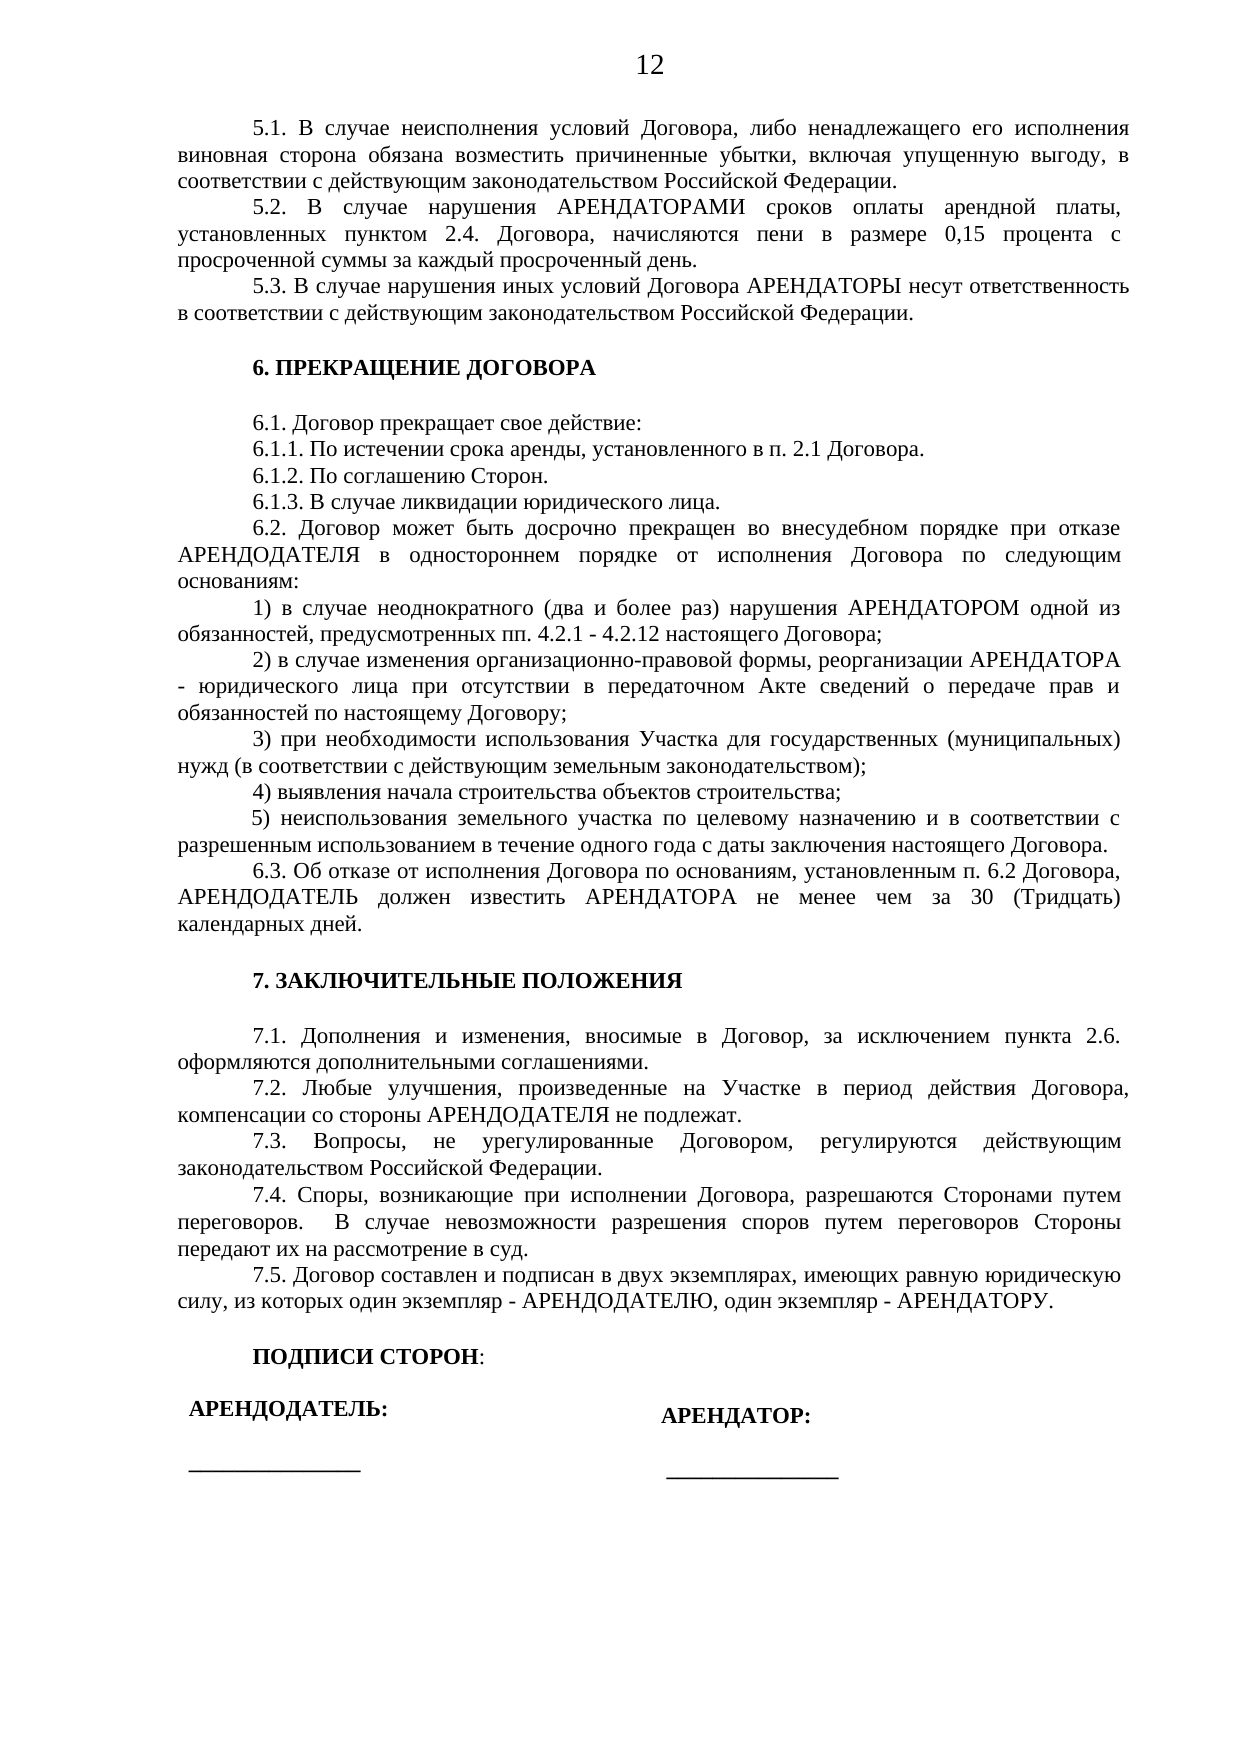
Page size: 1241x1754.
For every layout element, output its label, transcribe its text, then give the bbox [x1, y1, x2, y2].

text 3) при необходимости использования Участка для государственных (муниципальных) нужд (в соответствии с действующим земельным законодательством); [177, 725, 1122, 778]
text 7.2. Любые улучшения, произведенные на Участке в период действия Договора, компенсации со стороны АРЕНДОДАТЕЛЯ не подлежат. [177, 1074, 1131, 1127]
text 6. ПРЕКРАЩЕНИЕ ДОГОВОРА [177, 354, 1122, 380]
text 6.1.1. По истечении срока аренды, установленного в п. 2.1 Договора. [177, 435, 1122, 462]
text 6.2. Договор может быть досрочно прекращен во внесудебном порядке при отказе АРЕНДОДАТЕЛЯ в одностороннем порядке от исполнения Договора по следующим основаниям: [177, 514, 1122, 593]
text ПОДПИСИ СТОРОН: [252, 1343, 1112, 1369]
text 6.1.2. По соглашению Сторон. [177, 462, 1122, 488]
text 7.4. Споры, возникающие при исполнении Договора, разрешаются Сторонами путем переговоров. В случае невозможности разрешения споров путем переговоров Стороны передают их на рассмотрение в суд. [177, 1180, 1122, 1261]
text 7.1. Дополнения и изменения, вносимые в Договор, за исключением пункта 2.6. оформляются дополнительными соглашениями. [177, 1022, 1122, 1074]
text 7.5. Договор составлен и подписан в двух экземплярах, имеющих равную юридическую силу, из которых один экземпляр - АРЕНДОДАТЕЛЮ, один экземпляр - АРЕНДАТОРУ. [177, 1261, 1122, 1314]
text 1) в случае неоднократного (два и более раз) нарушения АРЕНДАТОРОМ одной из обязанностей, предусмотренных пп. 4.2.1 - 4.2.12 настоящего Договора; [177, 593, 1122, 646]
text 5.3. В случае нарушения иных условий Договора АРЕНДАТОРЫ несут ответственность в соответствии с действующим законодательством Российской Федерации. [177, 272, 1131, 325]
text 6.1.3. В случае ликвидации юридического лица. [177, 488, 1122, 514]
text 4) выявления начала строительства объектов строительства; [177, 778, 1122, 804]
text 6.3. Об отказе от исполнения Договора по основаниям, установленным п. 6.2 Договора, АРЕНДОДАТЕЛЬ должен известить АРЕНДАТОРА не менее чем за 30 (Тридцать) календарных дней. [177, 857, 1122, 936]
text 5) неиспользования земельного участка по целевому назначению и в соответствии с разрешенным использованием в течение одного года с даты заключения настоящего Договора. [177, 804, 1122, 857]
text 5.1. В случае неисполнения условий Договора, либо ненадлежащего его исполнения виновная сторона обязана возместить причиненные убытки, включая упущенную выгоду, в соответствии с действующим законодательством Российской Федерации. [177, 114, 1131, 193]
text 5.2. В случае нарушения АРЕНДАТОРАМИ сроков оплаты арендной платы, установленных пунктом 2.4. Договора, начисляются пени в размере 0,15 процента с просроченной суммы за каждый просроченный день. [177, 193, 1122, 272]
table_header АРЕНДОДАТЕЛЬ: _______________ [177, 1369, 649, 1519]
table_header АРЕНДАТОР: _______________ [650, 1369, 1122, 1519]
text 6.1. Договор прекращает свое действие: [177, 409, 1122, 435]
text 2) в случае изменения организационно-правовой формы, реорганизации АРЕНДАТОРА - юридического лица при отсутствии в передаточном Акте сведений о передаче прав и обязанностей по настоящему Договору; [177, 646, 1122, 725]
text 7. ЗАКЛЮЧИТЕЛЬНЫЕ ПОЛОЖЕНИЯ [177, 967, 1131, 993]
text 7.3. Вопросы, не урегулированные Договором, регулируются действующим законодательством Российской Федерации. [177, 1127, 1122, 1180]
